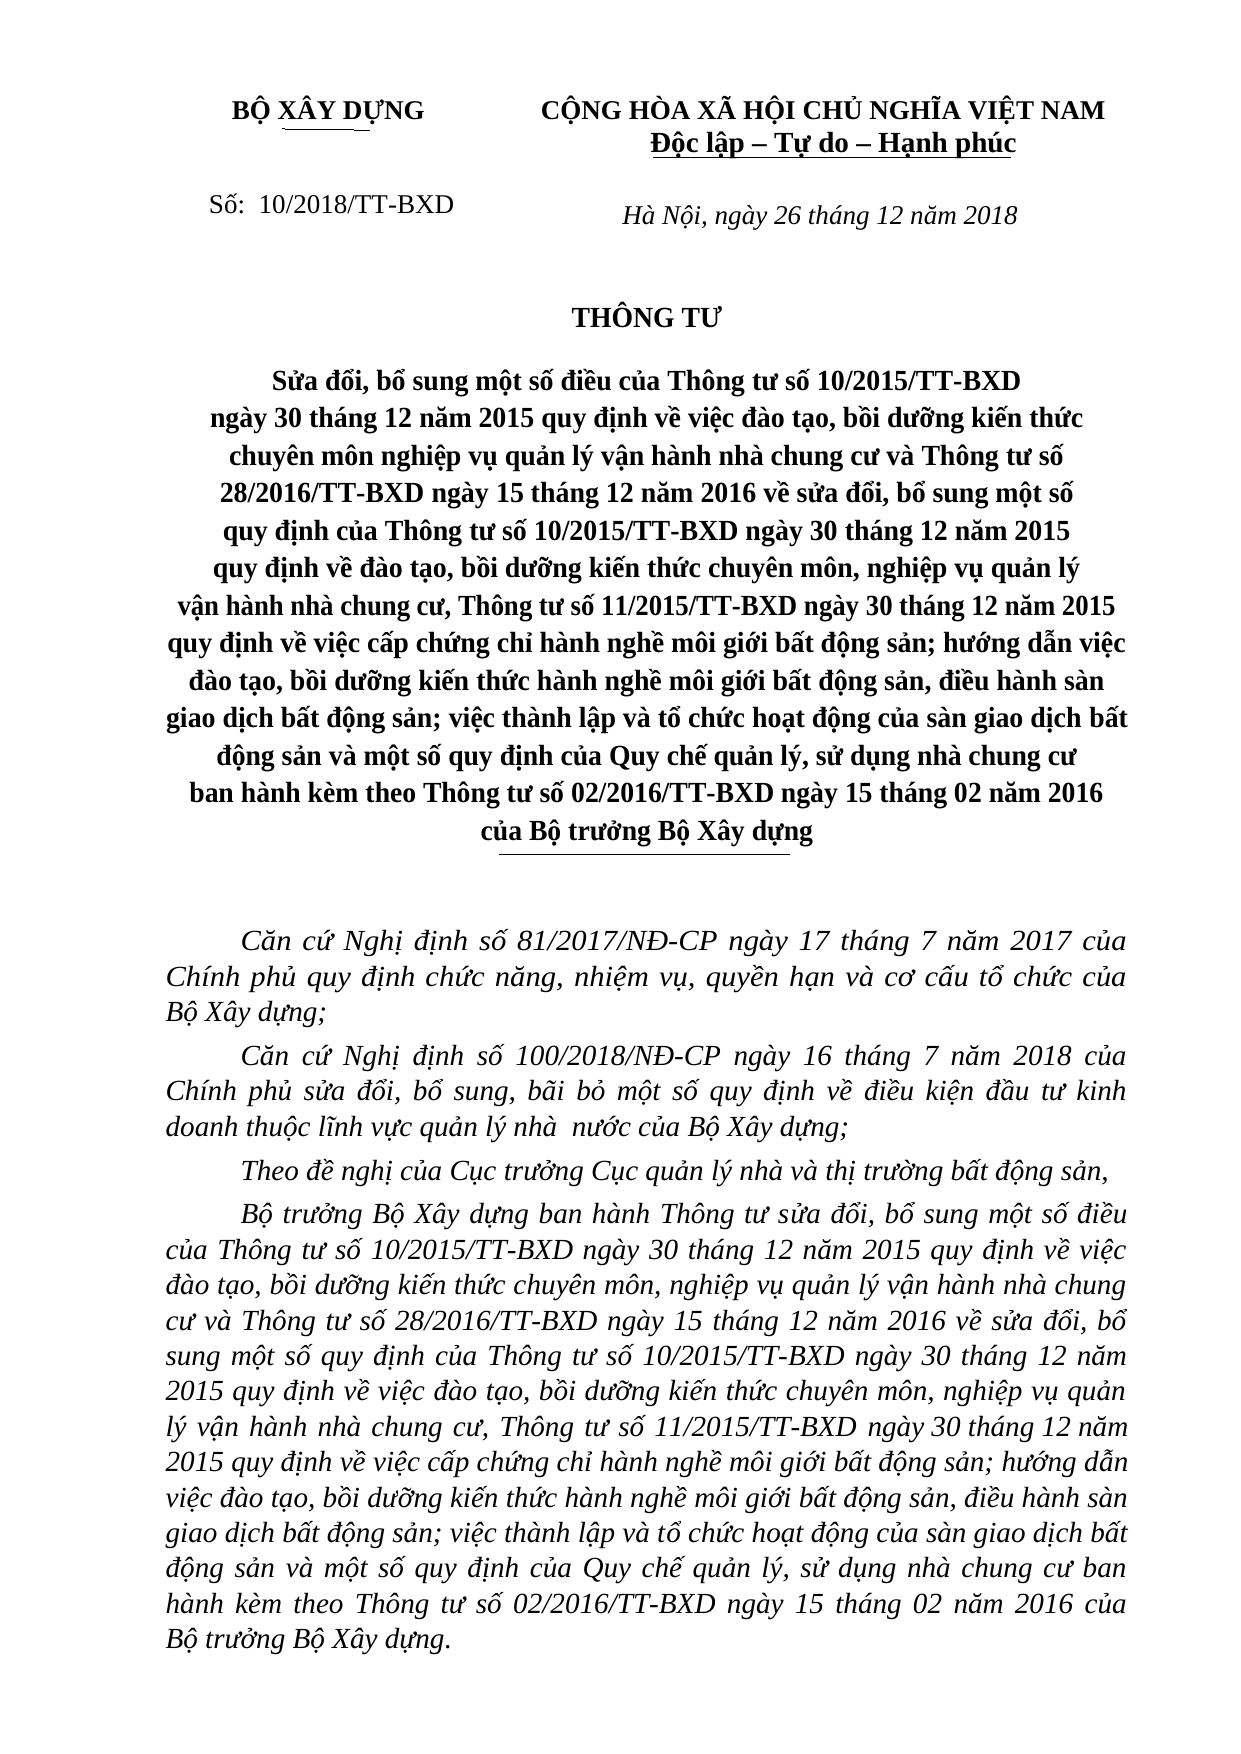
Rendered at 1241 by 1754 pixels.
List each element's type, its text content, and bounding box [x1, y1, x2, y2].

text Căn cứ Nghị định số 81/2017/NĐ-CP ngày 17 tháng 7 năm 2017 của Chính phủ quy định chức năng, nhiệm vụ, quyền hạn và cơ cấu tổ chức của Bộ Xây dựng; [165, 922, 1128, 1029]
table_header BỘ XÂY DỰNG Số: 10/2018/TT-BXD [151, 95, 506, 287]
text Sửa đổi, bổ sung một số điều của Thông tư số 10/2015/TT-BXD [165, 360, 1128, 397]
text ban hành kèm theo Thông tư số 02/2016/TT-BXD ngày 15 tháng 02 năm 2016 của Bộ trưởng Bộ Xây dựng [165, 772, 1128, 847]
text Căn cứ Nghị định số 100/2018/NĐ-CP ngày 16 tháng 7 năm 2018 của Chính phủ sửa đổi, bổ sung, bãi bỏ một số quy định về điều kiện đầu tư kinh doanh thuộc lĩnh vực quản lý nhà nước của Bộ Xây dựng; [165, 1037, 1128, 1143]
text quy định của Thông tư số 10/2015/TT-BXD ngày 30 tháng 12 năm 2015 quy định về đào tạo, bồi dưỡng kiến thức chuyên môn, nghiệp vụ quản lý vận hành nhà chung cư, Thông tư số 11/2015/TT-BXD ngày 30 tháng 12 năm 2015 quy định về việc cấp chứng chỉ hành nghề môi giới bất động sản; hướng dẫn việc đào tạo, bồi dưỡng kiến thức hành nghề môi giới bất động sản, điều hành sàn giao dịch bất động sản; việc thành lập và tổ chức hoạt động của sàn giao dịch bất động sản và một số quy định của Quy chế quản lý, sử dụng nhà chung cư [165, 510, 1128, 772]
text Theo đề nghị của Cục trưởng Cục quản lý nhà và thị trường bất động sản, [165, 1152, 1128, 1187]
text Bộ trưởng Bộ Xây dựng ban hành Thông tư sửa đổi, bổ sung một số điều của Thông tư số 10/2015/TT-BXD ngày 30 tháng 12 năm 2015 quy định về việc đào tạo, bồi dưỡng kiến thức chuyên môn, nghiệp vụ quản lý vận hành nhà chung cư và Thông tư số 28/2016/TT-BXD ngày 15 tháng 12 năm 2016 về sửa đổi, bổ sung một số quy định của Thông tư số 10/2015/TT-BXD ngày 30 tháng 12 năm 2015 quy định về việc đào tạo, bồi dưỡng kiến thức chuyên môn, nghiệp vụ quản lý vận hành nhà chung cư, Thông tư số 11/2015/TT-BXD ngày 30 tháng 12 năm 2015 quy định về việc cấp chứng chỉ hành nghề môi giới bất động sản; hướng dẫn việc đào tạo, bồi dưỡng kiến thức hành nghề môi giới bất động sản, điều hành sàn giao dịch bất động sản; việc thành lập và tổ chức hoạt động của sàn giao dịch bất động sản và một số quy định của Quy chế quản lý, sử dụng nhà chung cư ban hành kèm theo Thông tư số 02/2016/TT-BXD ngày 15 tháng 02 năm 2016 của Bộ trưởng Bộ Xây dựng. [165, 1195, 1128, 1480]
text ngày 30 tháng 12 năm 2015 quy định về việc đào tạo, bồi dưỡng kiến thức chuyên môn nghiệp vụ quản lý vận hành nhà chung cư và Thông tư số 28/2016/TT-BXD ngày 15 tháng 12 năm 2016 về sửa đổi, bổ sung một số [165, 397, 1128, 510]
table_header CỘNG HÒA XÃ HỘI CHỦ NGHĨA VIỆT NAM Độc lập – Tự do – Hạnh phúc Hà Nội, ngày 26 tháng 12 năm 2018 [506, 95, 1134, 287]
subtitle THÔNG TƯ [165, 299, 1128, 335]
